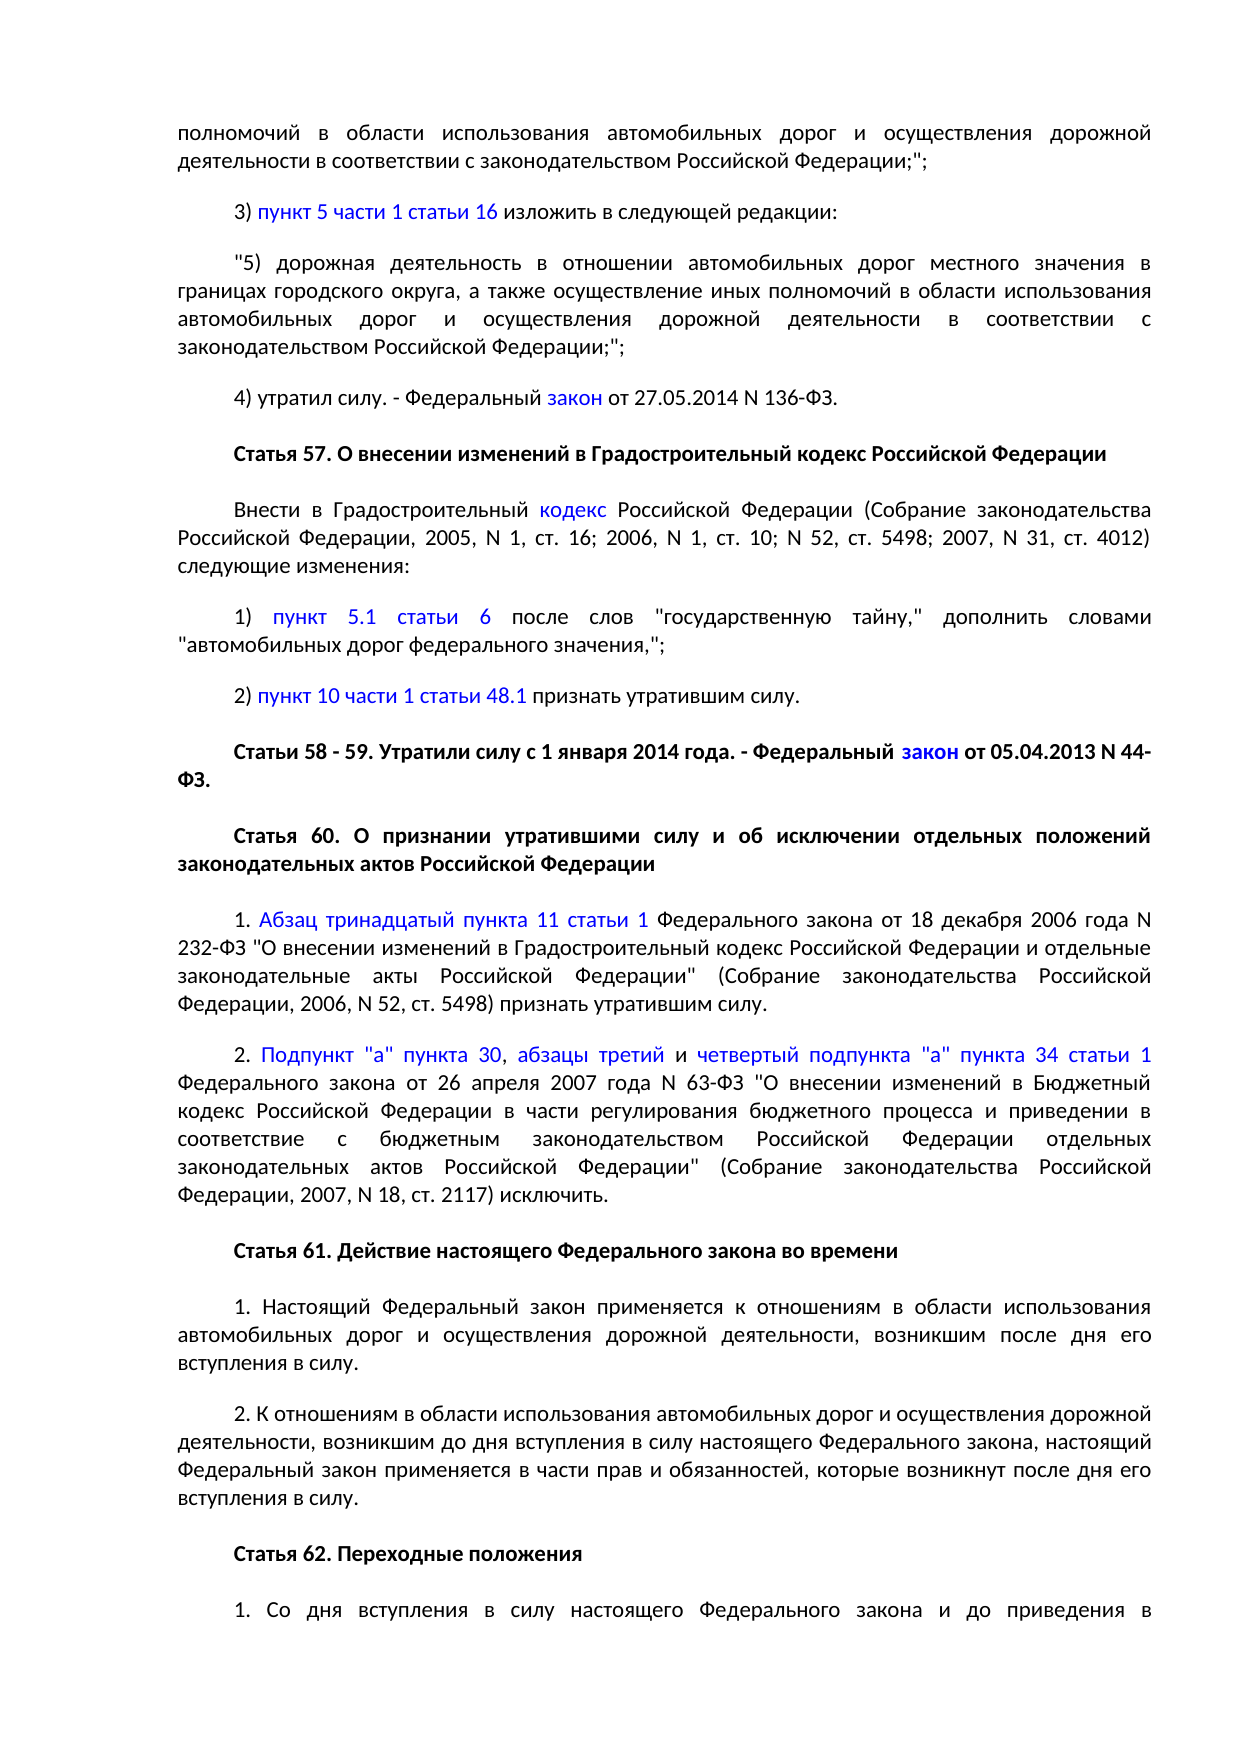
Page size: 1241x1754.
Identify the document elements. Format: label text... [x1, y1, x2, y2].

text Внести в Градостроительный кодекс Российской Федерации (Собрание законодательства Российской Федерации, 2005, N 1, ст. 16; 2006, N 1, ст. 10; N 52, ст. 5498; 2007, N 31, ст. 4012) следующие изменения: [177, 495, 1152, 579]
text 3) пункт 5 части 1 статьи 16 изложить в следующей редакции: [177, 197, 1152, 225]
title Статья 61. Действие настоящего Федерального закона во времени [177, 1236, 1152, 1264]
title Статья 60. О признании утратившими силу и об исключении отдельных положений законодательных актов Российской Федерации [177, 821, 1152, 877]
text 2. Подпункт "а" пункта 30, абзацы третий и четвертый подпункта "а" пункта 34 статьи 1 Федерального закона от 26 апреля 2007 года N 63-ФЗ "О внесении изменений в Бюджетный кодекс Российской Федерации в части регулирования бюджетного процесса и приведении в соответствие с бюджетным законодательством Российской Федерации отдельных законодательных актов Российской Федерации" (Собрание законодательства Российской Федерации, 2007, N 18, ст. 2117) исключить. [177, 1040, 1152, 1208]
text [177, 118, 1152, 174]
title Статьи 58 - 59. Утратили силу с 1 января 2014 года. - Федеральный закон от 05.04.2013 N 44-ФЗ. [177, 737, 1152, 793]
title Статья 57. О внесении изменений в Градостроительный кодекс Российской Федерации [177, 439, 1152, 467]
title Статья 62. Переходные положения [177, 1539, 1152, 1567]
text 1. Абзац тринадцатый пункта 11 статьи 1 Федерального закона от 18 декабря 2006 года N 232-ФЗ "О внесении изменений в Градостроительный кодекс Российской Федерации и отдельные законодательные акты Российской Федерации" (Собрание законодательства Российской Федерации, 2006, N 52, ст. 5498) признать утратившим силу. [177, 905, 1152, 1017]
text 2) пункт 10 части 1 статьи 48.1 признать утратившим силу. [177, 681, 1152, 709]
text 1. Настоящий Федеральный закон применяется к отношениям в области использования автомобильных дорог и осуществления дорожной деятельности, возникшим после дня его вступления в силу. [177, 1292, 1152, 1376]
text 1) пункт 5.1 статьи 6 после слов "государственную тайну," дополнить словами "автомобильных дорог федерального значения,"; [177, 602, 1152, 658]
text 2. К отношениям в области использования автомобильных дорог и осуществления дорожной деятельности, возникшим до дня вступления в силу настоящего Федерального закона, настоящий Федеральный закон применяется в части прав и обязанностей, которые возникнут после дня его вступления в силу. [177, 1399, 1152, 1511]
text "5) дорожная деятельность в отношении автомобильных дорог местного значения в границах городского округа, а также осуществление иных полномочий в области использования автомобильных дорог и осуществления дорожной деятельности в соответствии с законодательством Российской Федерации;"; [177, 248, 1152, 360]
text 4) утратил силу. - Федеральный закон от 27.05.2014 N 136-ФЗ. [177, 383, 1152, 411]
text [177, 1596, 1152, 1623]
